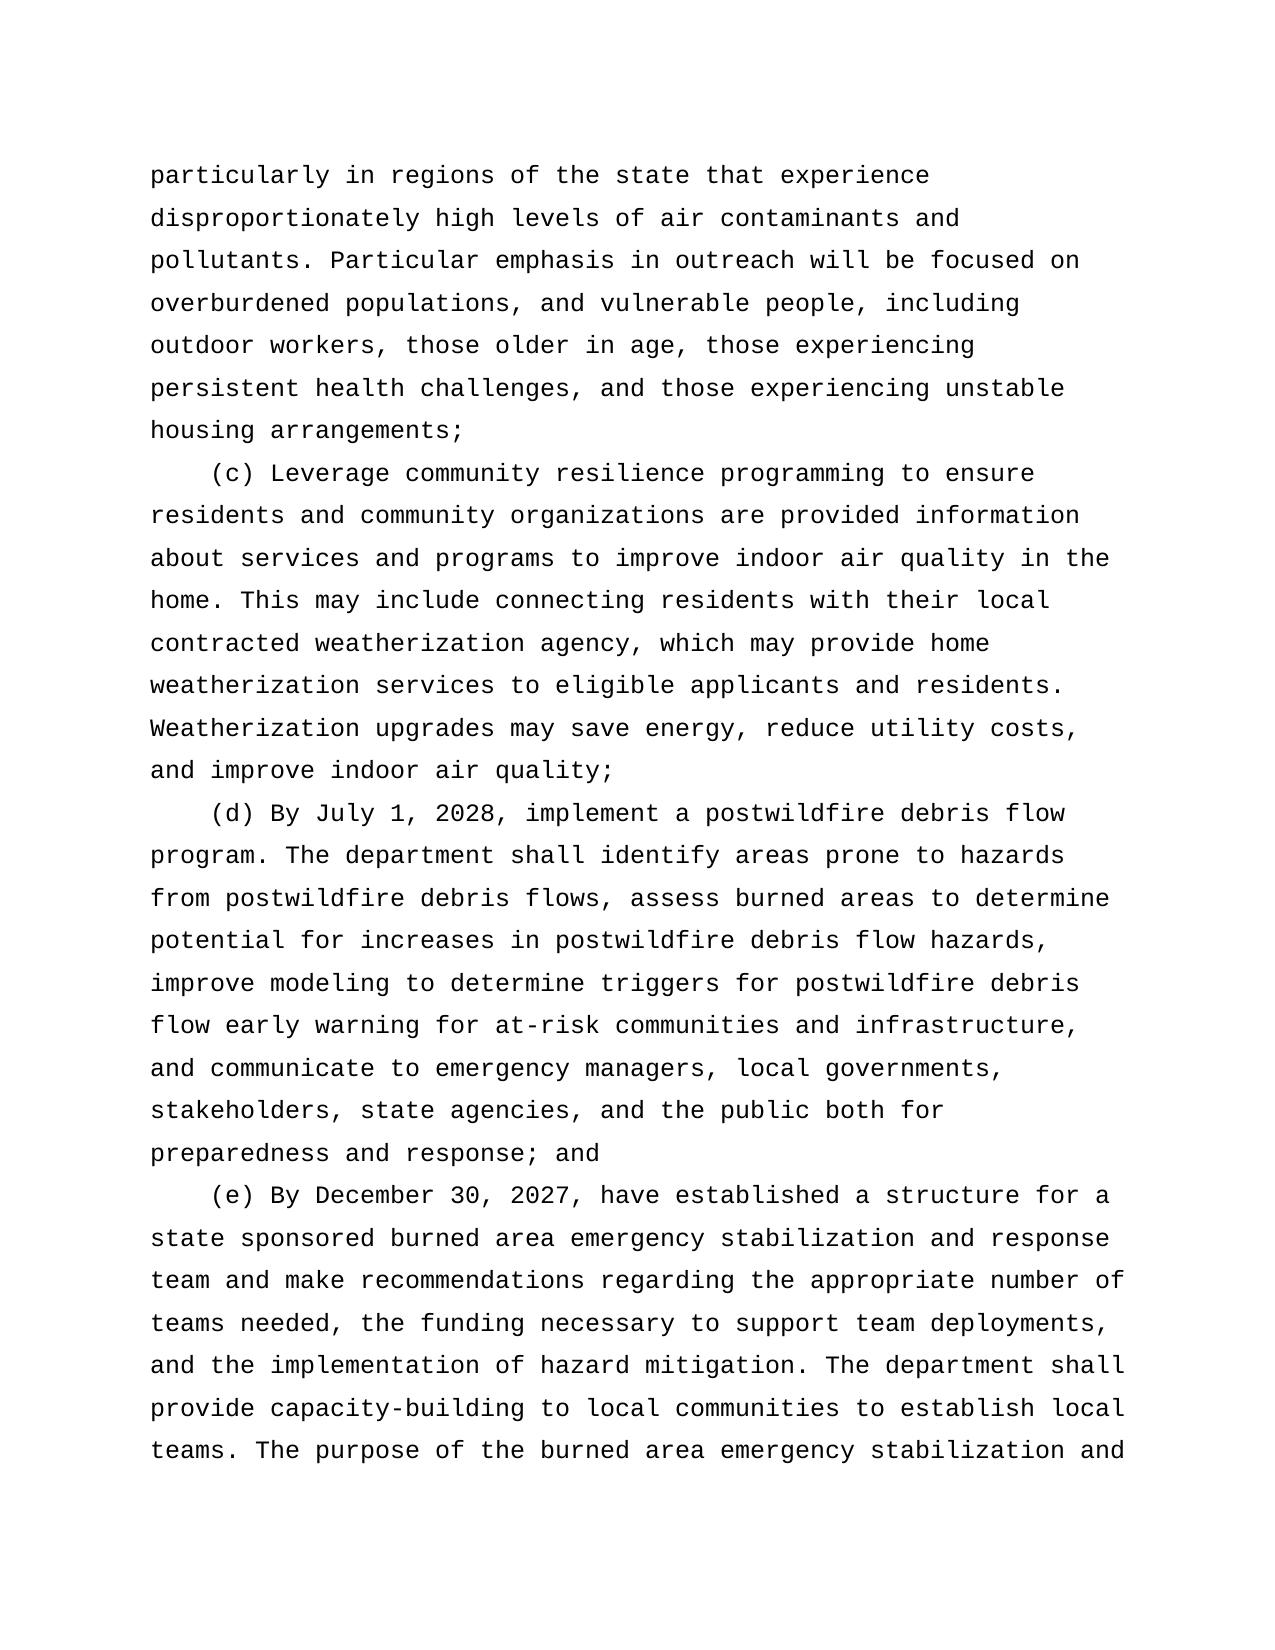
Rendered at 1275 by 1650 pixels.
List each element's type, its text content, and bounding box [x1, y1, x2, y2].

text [150, 150, 1125, 447]
text (c) Leverage community resilience programming to ensure residents and community organizations are provided information about services and programs to improve indoor air quality in the home. This may include connecting residents with their local contracted weatherization agency, which may provide home weatherization services to eligible applicants and residents. Weatherization upgrades may save energy, reduce utility costs, and improve indoor air quality; [150, 447, 1125, 787]
text (d) By July 1, 2028, implement a postwildfire debris flow program. The department shall identify areas prone to hazards from postwildfire debris flows, assess burned areas to determine potential for increases in postwildfire debris flow hazards, improve modeling to determine triggers for postwildfire debris flow early warning for at-risk communities and infrastructure, and communicate to emergency managers, local governments, stakeholders, state agencies, and the public both for preparedness and response; and [150, 787, 1125, 1170]
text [150, 1170, 1125, 1467]
